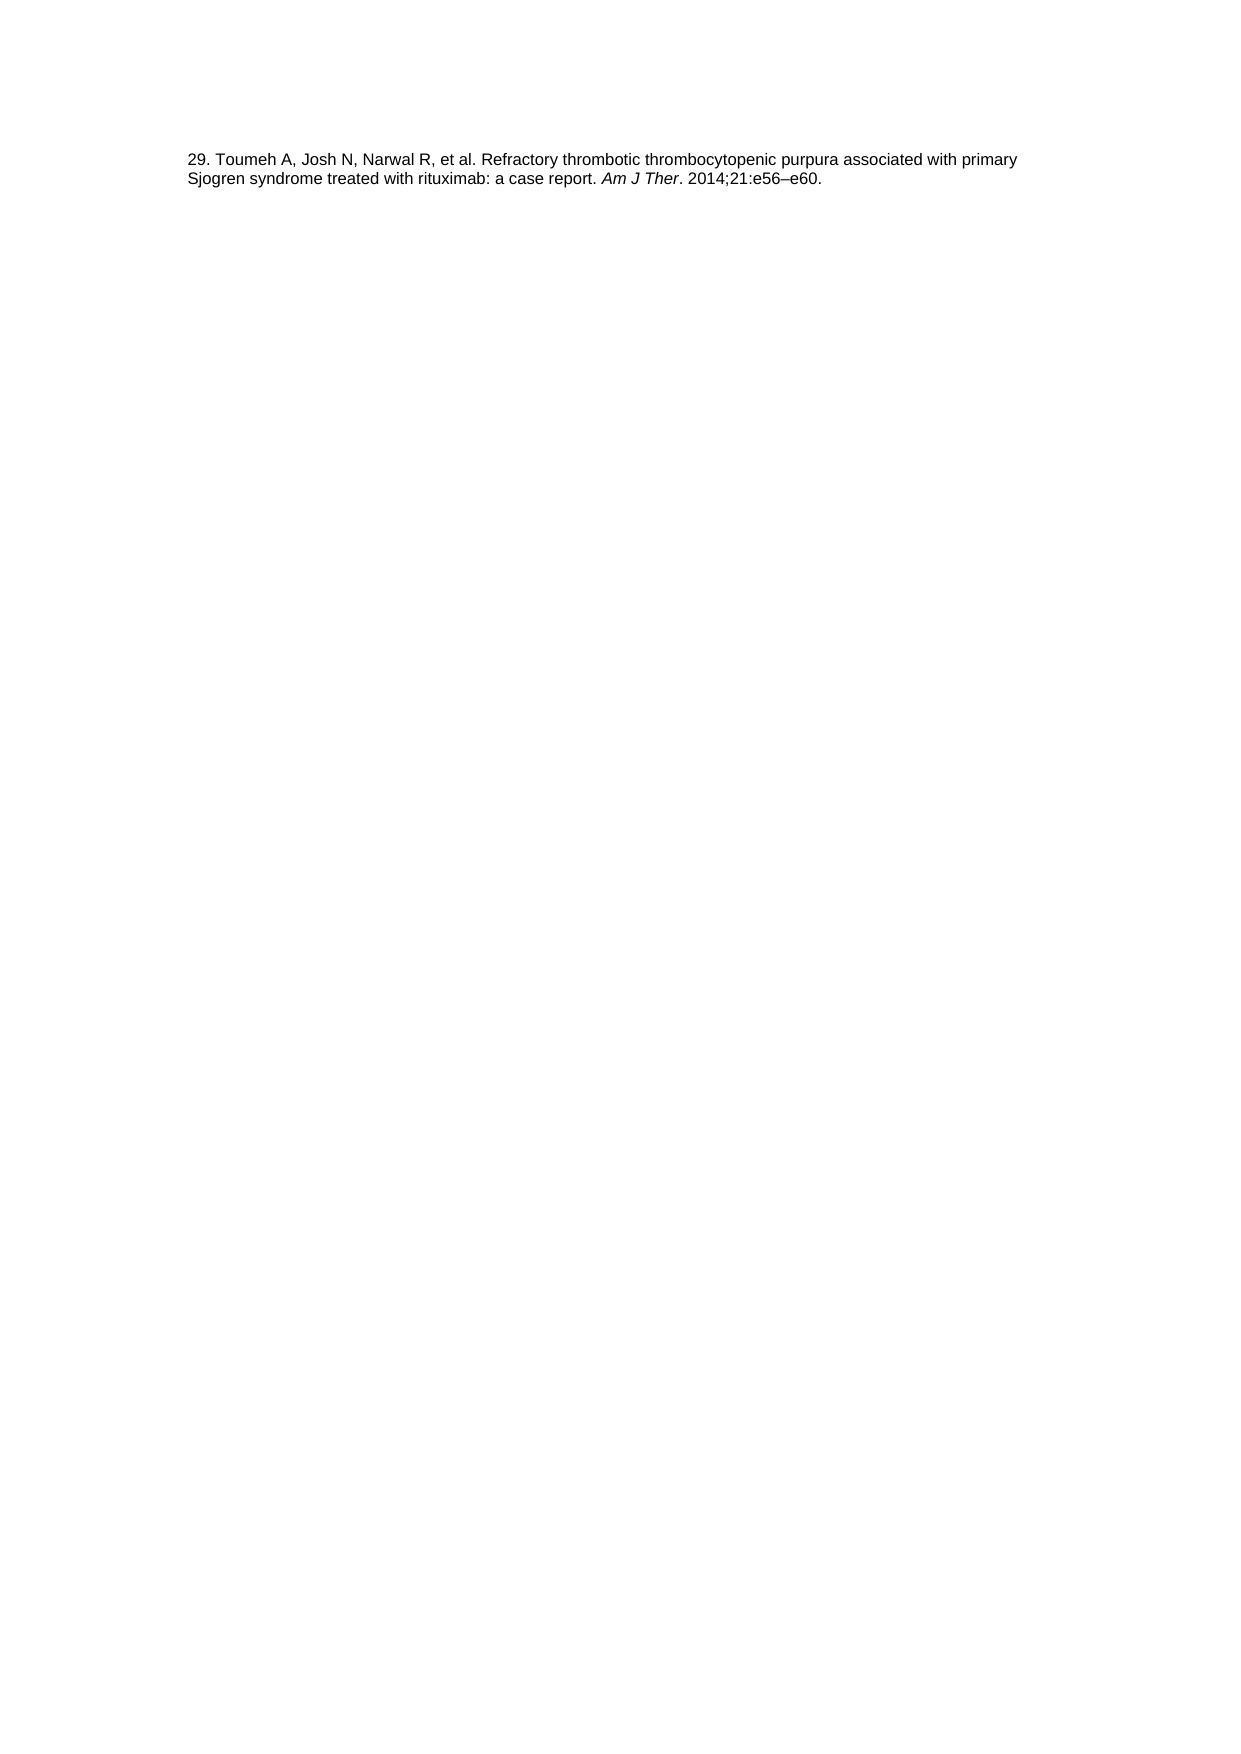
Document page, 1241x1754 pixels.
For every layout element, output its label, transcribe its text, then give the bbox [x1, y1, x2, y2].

text 29. Toumeh A, Josh N, Narwal R, et al. Refractory thrombotic thrombocytopenic purpura associated with primary Sjogren syndrome treated with rituximab: a case report. Am J Ther. 2014;21:e56–e60. [187, 150, 1053, 188]
